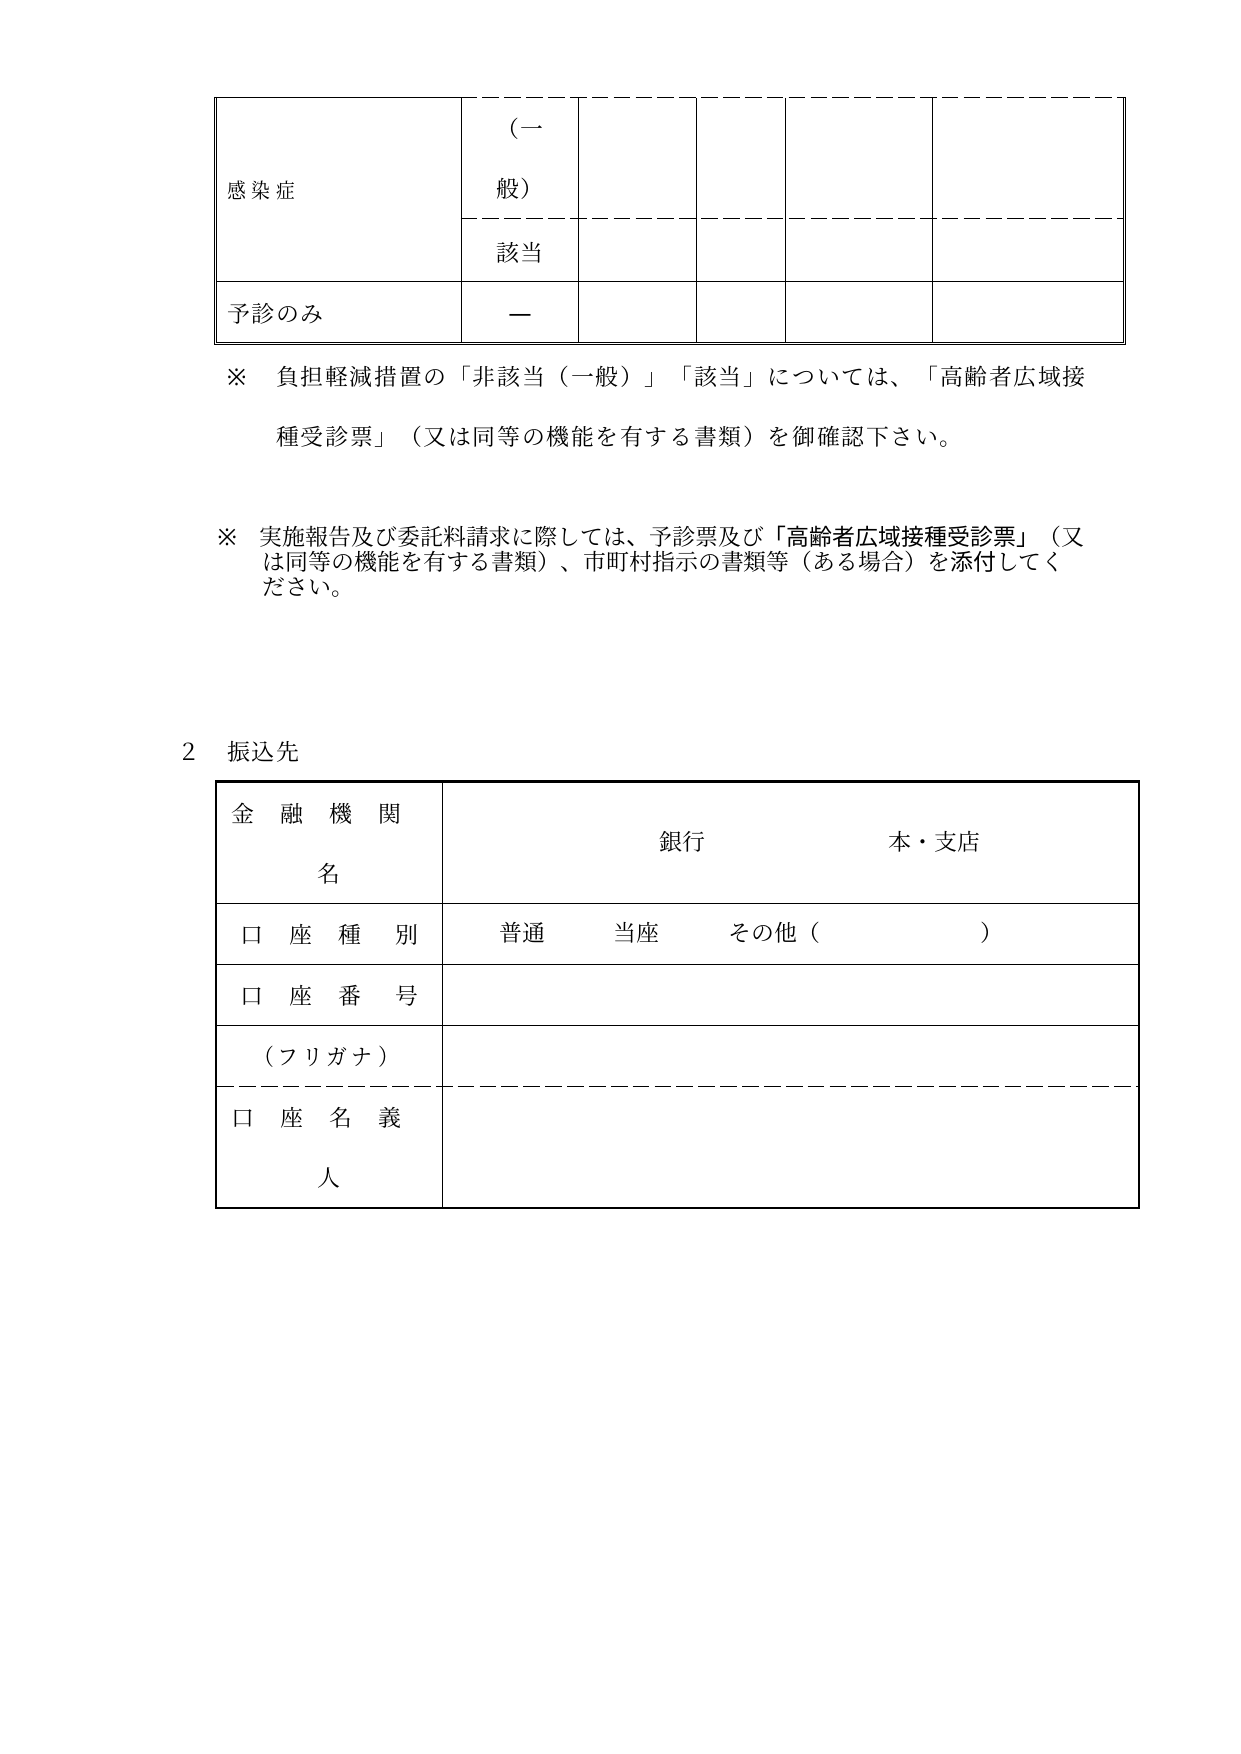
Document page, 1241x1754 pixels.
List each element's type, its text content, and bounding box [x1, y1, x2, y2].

table_cell [786, 97, 932, 218]
table_cell [443, 1026, 1138, 1086]
table_cell [786, 218, 932, 281]
table_cell 該当 [462, 218, 578, 281]
table_cell 普通 当座 その他（ ） [443, 904, 1138, 963]
table_cell [786, 282, 932, 342]
text ※ 負担軽減措置の「非該当（一般）」「該当」については、「高齢者広域接種受診票」（又は同等の機能を有する書類）を御確認下さい。 [217, 345, 1087, 465]
table_cell （フリガナ） [217, 1026, 442, 1086]
table_cell [443, 1086, 1138, 1207]
table_cell [579, 97, 696, 218]
table_cell ― [462, 282, 578, 342]
table_cell [443, 965, 1138, 1024]
table_cell [697, 218, 785, 281]
table_cell 口座番号 [217, 965, 442, 1024]
table_cell [933, 218, 1123, 281]
table_header 銀行 本・支店 [443, 783, 1138, 902]
table_cell [933, 282, 1123, 342]
table_cell 高齢者の 新型コロナウイルス感染症 [217, 98, 461, 281]
table_cell [579, 282, 696, 342]
table_cell 予診のみ [217, 282, 461, 342]
table_header 金融機関名 [217, 783, 442, 902]
text ２ 振込先 [153, 720, 1087, 780]
table_cell 口座種別 [217, 904, 442, 963]
table_cell [697, 97, 785, 218]
table_cell [933, 97, 1123, 218]
text ※ 実施報告及び委託料請求に際しては、予診票及び「高齢者広域接種受診票」（又は同等の機能を有する書類）、市町村指示の書類等（ある場合）を添付してください。 [217, 525, 1087, 600]
table_cell [697, 282, 785, 342]
table_cell 非該当 （一般） [462, 97, 578, 218]
table_cell 口座名義人 [217, 1086, 442, 1207]
table_cell [579, 218, 696, 281]
